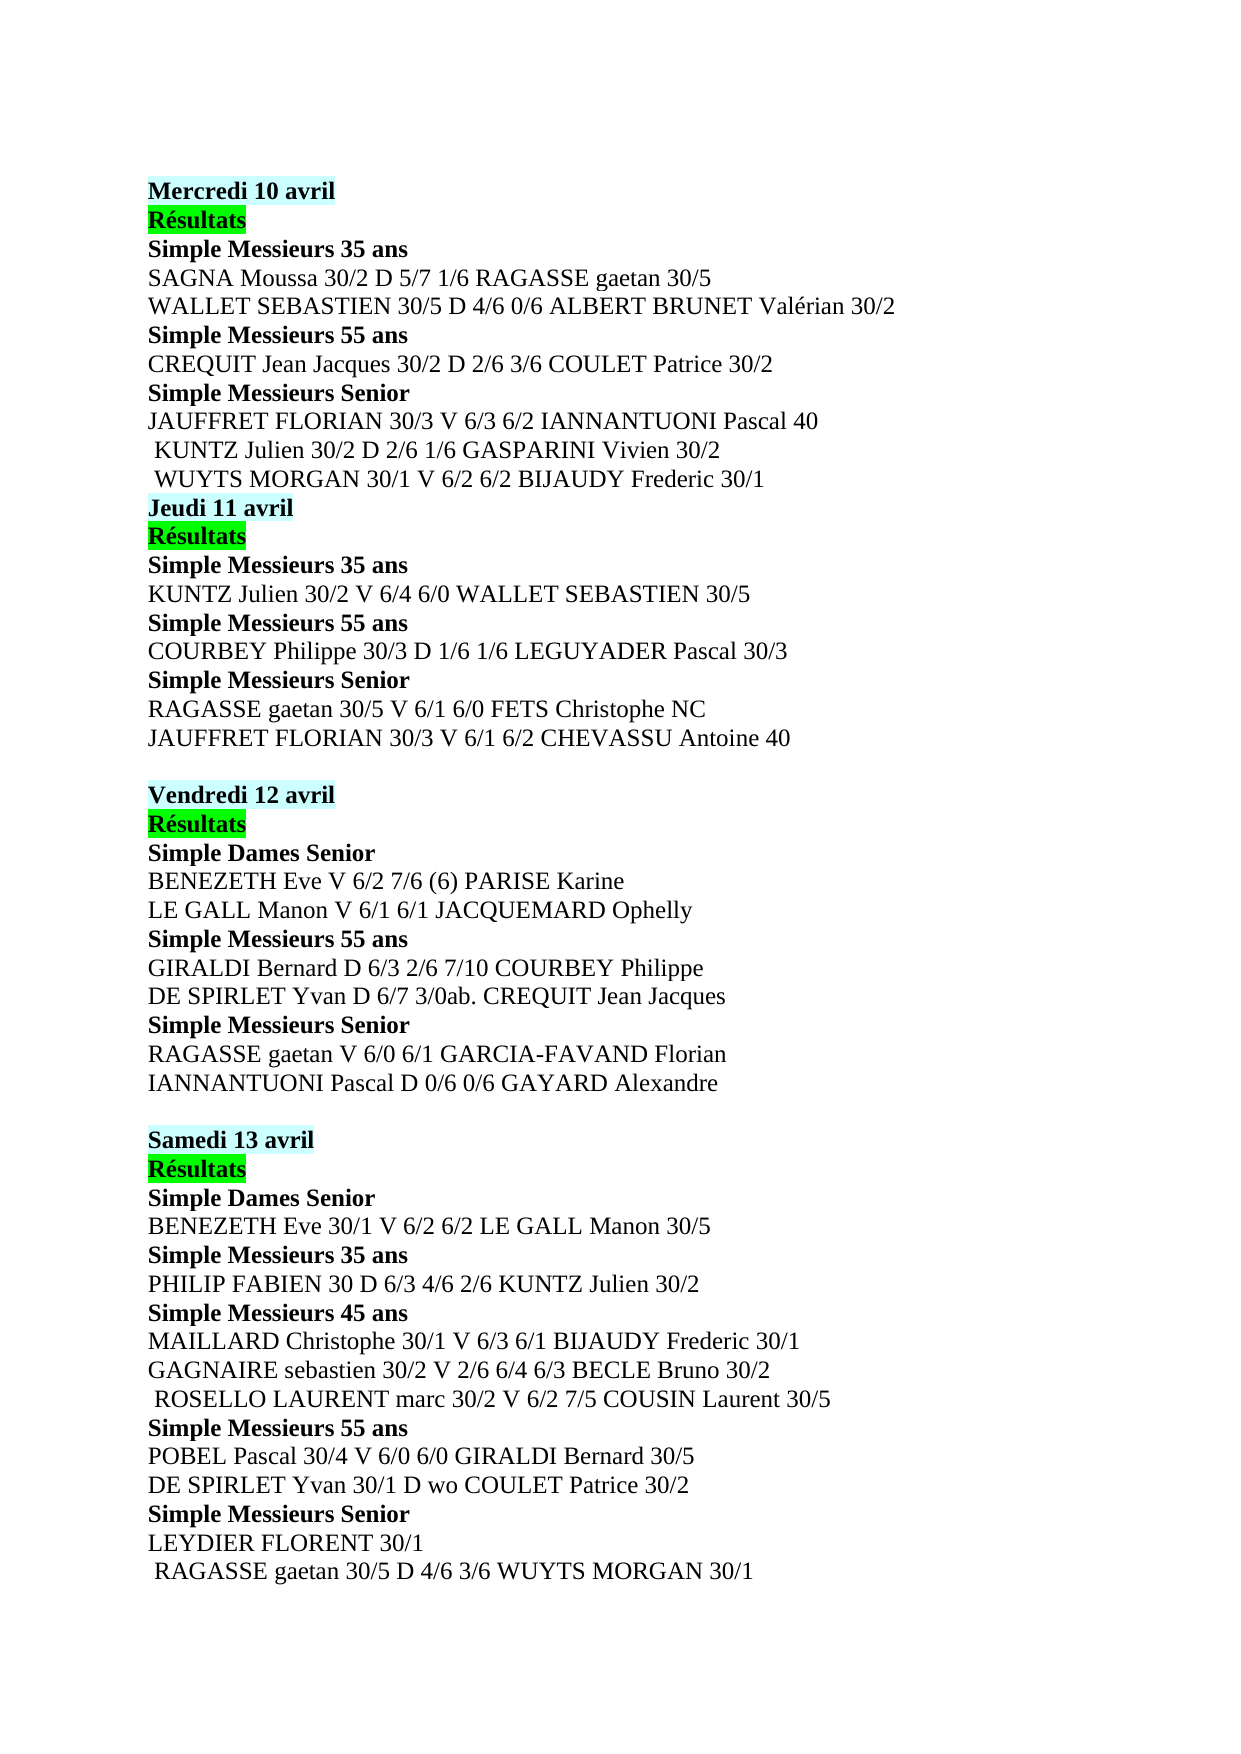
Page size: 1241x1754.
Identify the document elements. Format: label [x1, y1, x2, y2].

text [148, 148, 1093, 1585]
